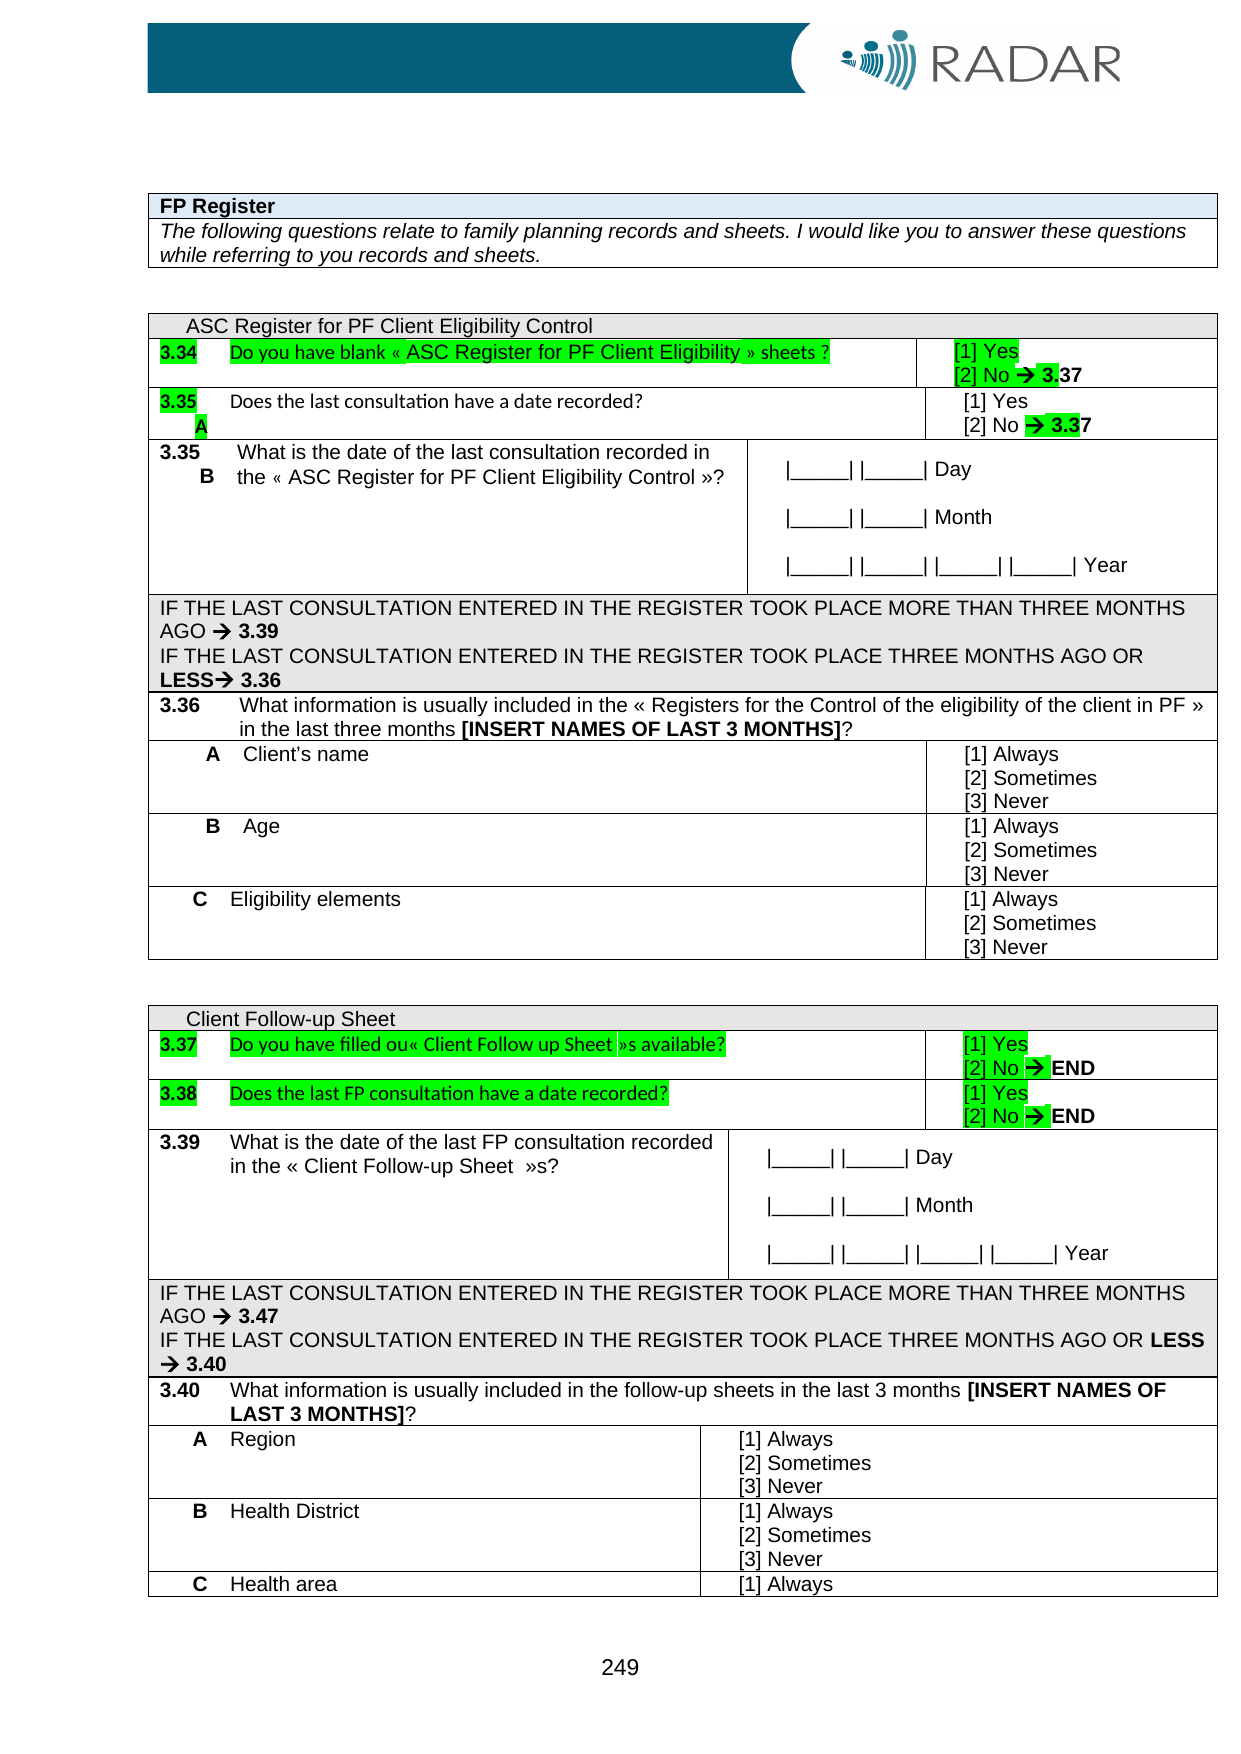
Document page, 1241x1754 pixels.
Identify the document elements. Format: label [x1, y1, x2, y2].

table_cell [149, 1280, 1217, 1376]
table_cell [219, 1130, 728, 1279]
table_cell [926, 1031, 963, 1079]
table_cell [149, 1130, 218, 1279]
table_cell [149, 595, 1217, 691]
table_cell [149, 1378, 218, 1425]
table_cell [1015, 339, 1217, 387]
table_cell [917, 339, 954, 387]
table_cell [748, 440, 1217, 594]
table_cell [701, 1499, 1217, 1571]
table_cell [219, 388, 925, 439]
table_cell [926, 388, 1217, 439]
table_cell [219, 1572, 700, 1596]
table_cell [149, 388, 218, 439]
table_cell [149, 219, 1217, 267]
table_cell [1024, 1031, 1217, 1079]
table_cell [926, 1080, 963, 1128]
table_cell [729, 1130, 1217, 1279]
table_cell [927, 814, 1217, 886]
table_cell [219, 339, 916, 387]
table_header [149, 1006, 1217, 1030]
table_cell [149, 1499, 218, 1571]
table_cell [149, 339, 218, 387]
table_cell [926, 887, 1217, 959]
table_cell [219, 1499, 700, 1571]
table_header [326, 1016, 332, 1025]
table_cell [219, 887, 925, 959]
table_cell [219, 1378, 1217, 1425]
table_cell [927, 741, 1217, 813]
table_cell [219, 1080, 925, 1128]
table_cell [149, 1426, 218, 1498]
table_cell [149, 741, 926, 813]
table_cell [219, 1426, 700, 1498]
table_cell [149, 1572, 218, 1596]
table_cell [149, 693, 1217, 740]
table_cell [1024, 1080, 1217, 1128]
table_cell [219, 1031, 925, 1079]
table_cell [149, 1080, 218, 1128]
picture [792, 23, 1119, 93]
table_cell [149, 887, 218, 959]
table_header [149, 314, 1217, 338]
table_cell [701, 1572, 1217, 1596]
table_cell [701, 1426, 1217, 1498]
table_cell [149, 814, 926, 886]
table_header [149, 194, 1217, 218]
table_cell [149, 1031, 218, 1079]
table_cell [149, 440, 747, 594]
